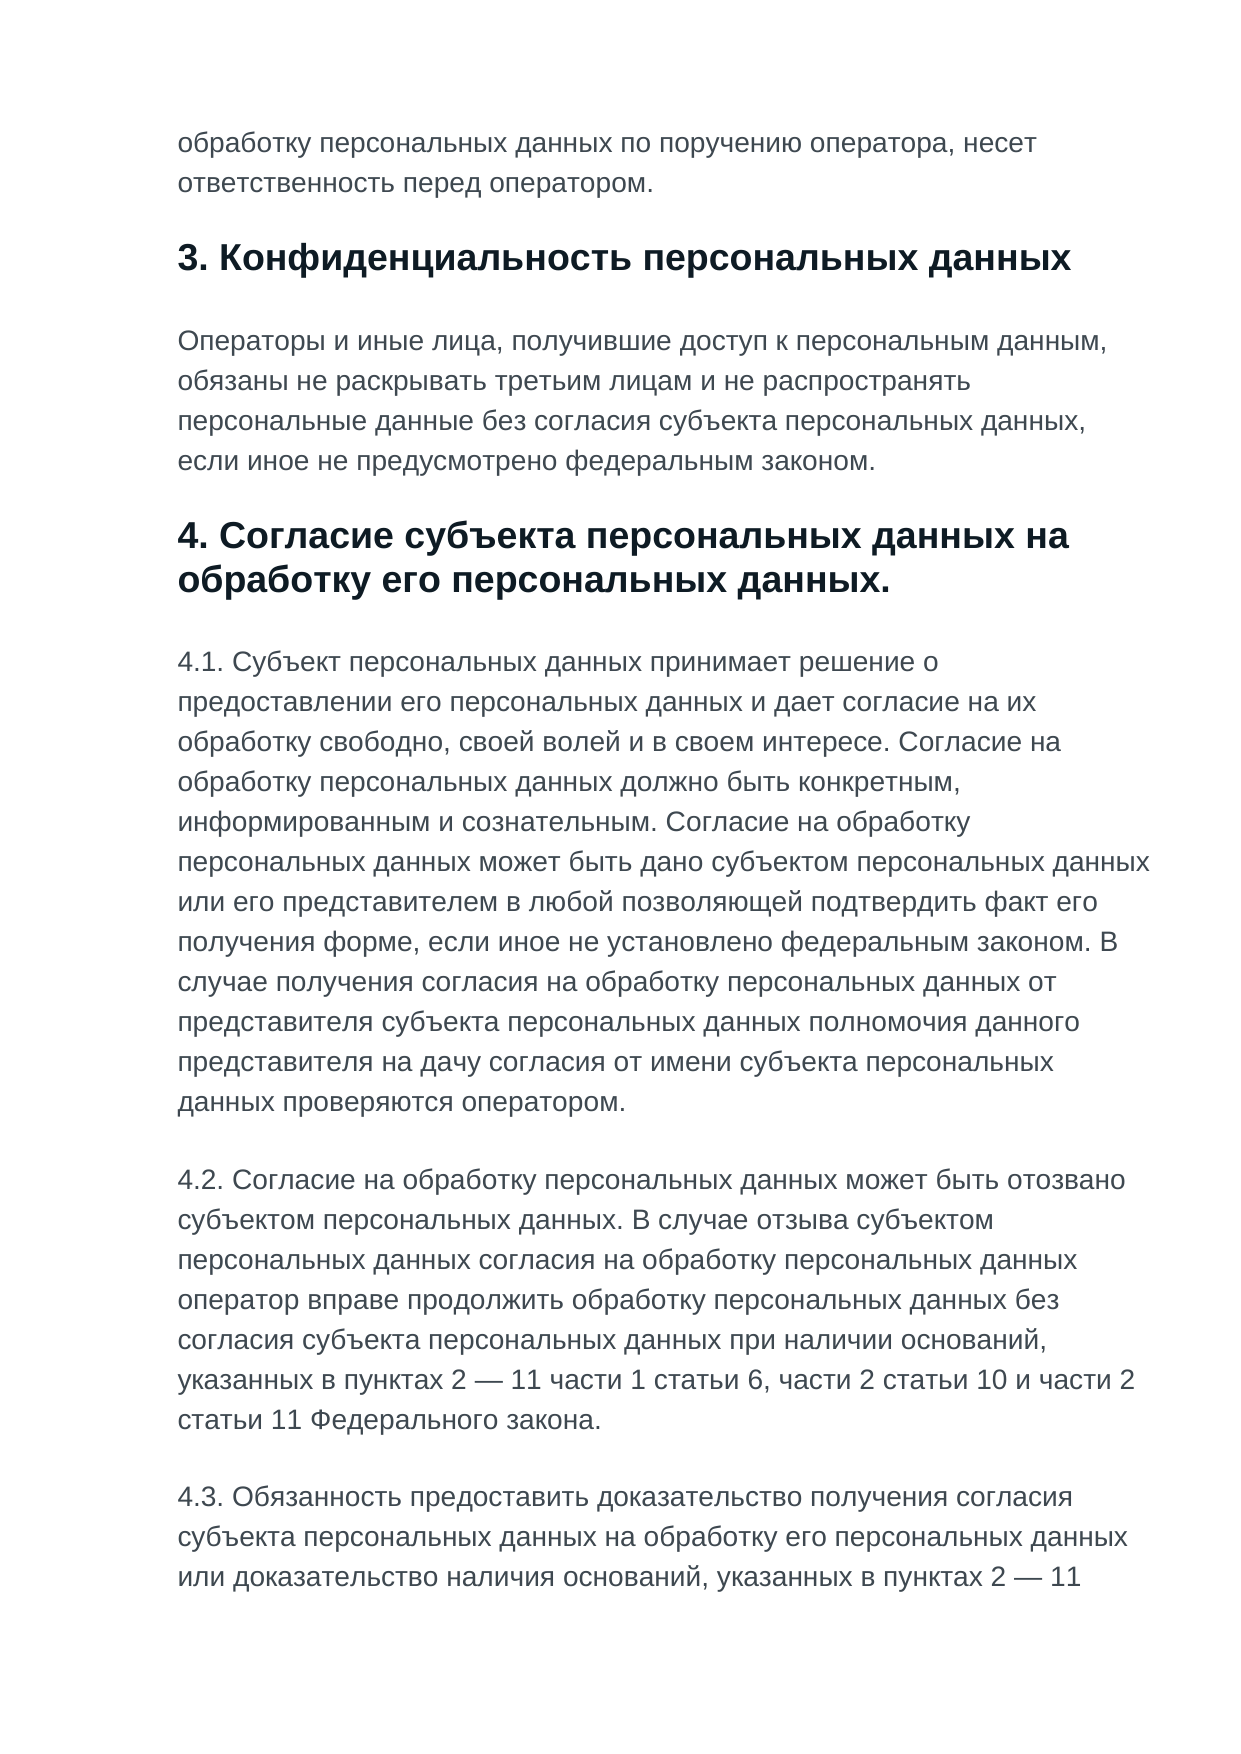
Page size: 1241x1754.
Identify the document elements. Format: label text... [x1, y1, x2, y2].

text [177, 118, 1152, 198]
text 3. Конфиденциальность персональных данных [177, 236, 1152, 279]
text Операторы и иные лица, получившие доступ к персональным данным, обязаны не раскрывать третьим лицам и не распространять персональные данные без согласия субъекта персональных данных, если иное не предусмотрено федеральным законом. [177, 316, 1152, 476]
text 4. Согласие субъекта персональных данных на обработку его персональных данных. [177, 514, 1152, 600]
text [177, 1472, 1152, 1592]
text 4.2. Согласие на обработку персональных данных может быть отозвано субъектом персональных данных. В случае отзыва субъектом персональных данных согласия на обработку персональных данных оператор вправе продолжить обработку персональных данных без согласия субъекта персональных данных при наличии оснований, указанных в пунктах 2 — 11 части 1 статьи 6, части 2 статьи 10 и части 2 статьи 11 Федерального закона. [177, 1155, 1152, 1435]
text 4.1. Субъект персональных данных принимает решение о предоставлении его персональных данных и дает согласие на их обработку свободно, своей волей и в своем интересе. Согласие на обработку персональных данных должно быть конкретным, информированным и сознательным. Согласие на обработку персональных данных может быть дано субъектом персональных данных или его представителем в любой позволяющей подтвердить факт его получения форме, если иное не установлено федеральным законом. В случае получения согласия на обработку персональных данных от представителя субъекта персональных данных полномочия данного представителя на дачу согласия от имени субъекта персональных данных проверяются оператором. [177, 637, 1152, 1117]
